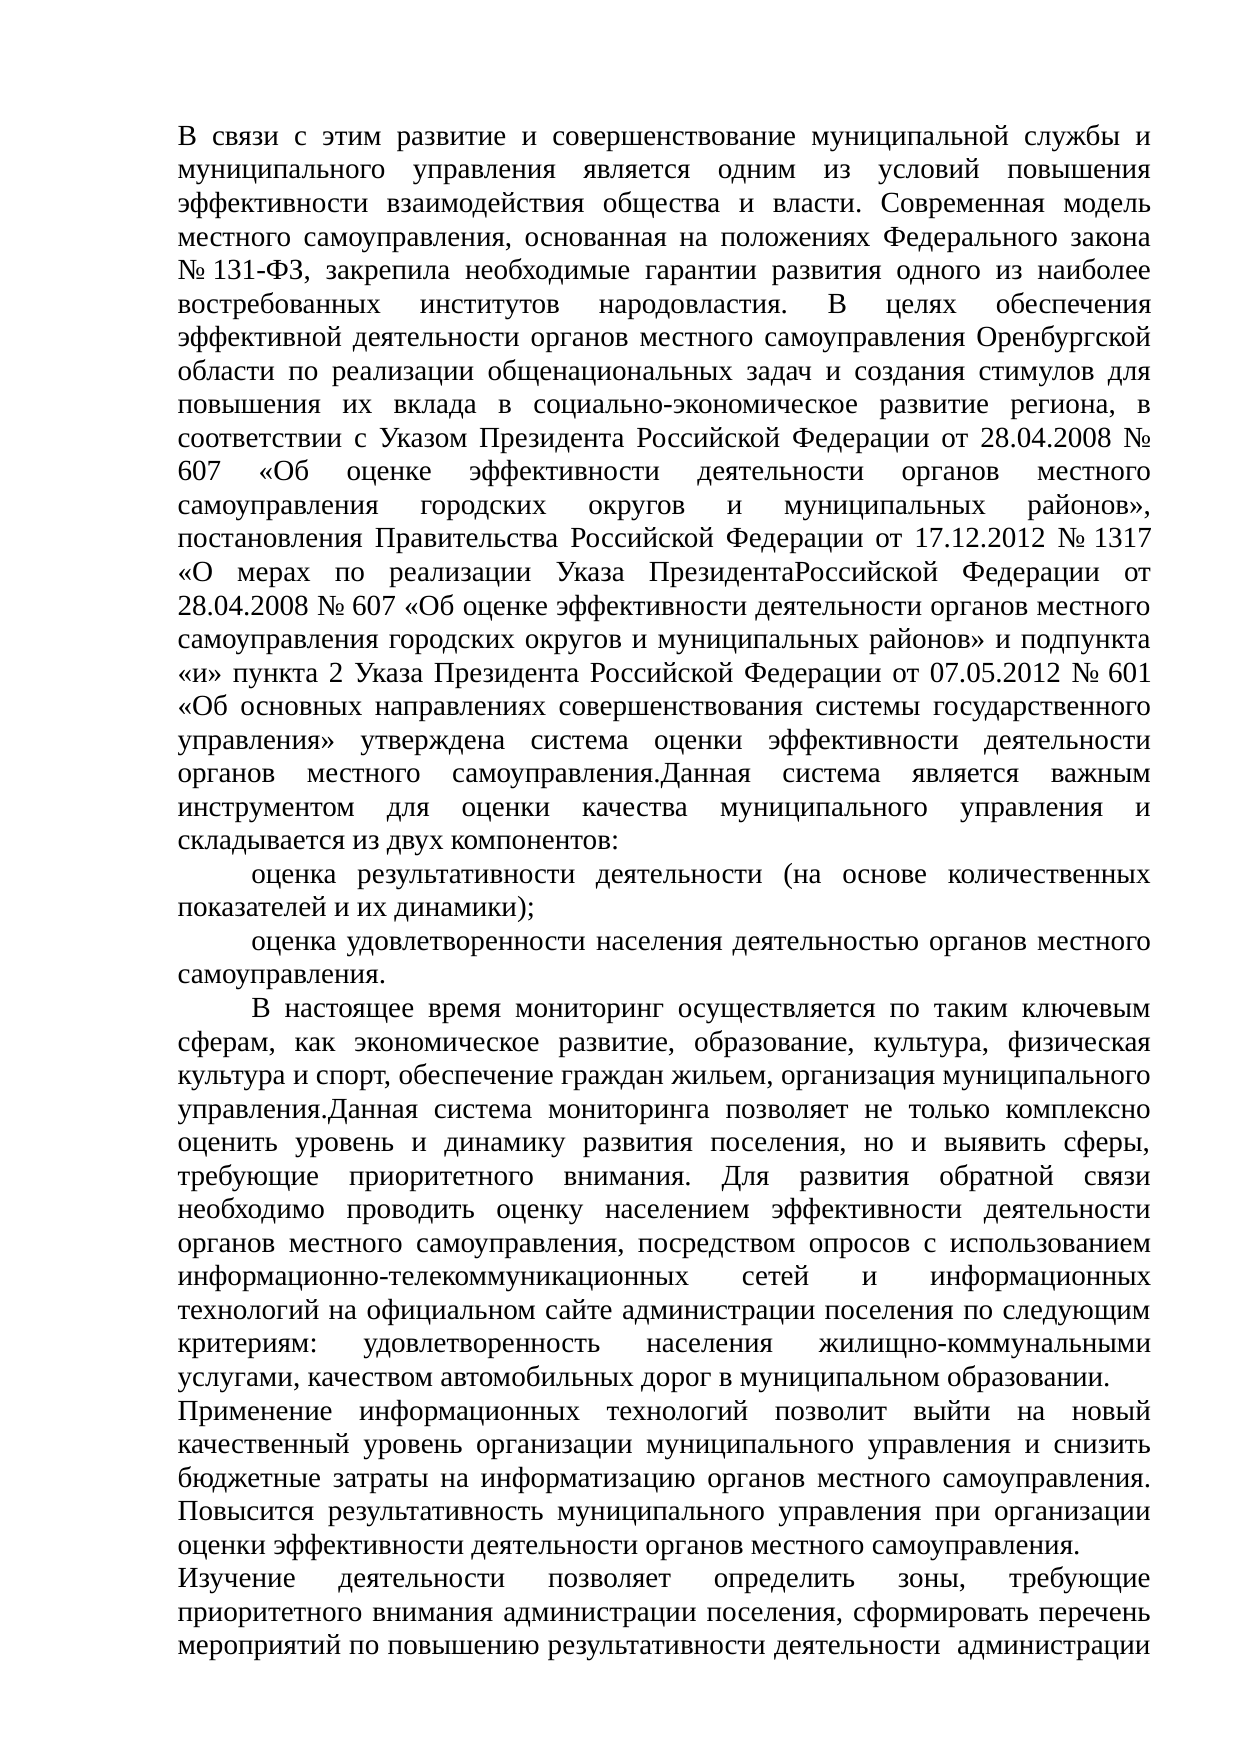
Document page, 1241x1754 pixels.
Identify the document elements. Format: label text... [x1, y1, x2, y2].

text оценка результативности деятельности (на основе количественных показателей и их динамики); [177, 856, 1152, 923]
text В связи с этим развитие и совершенствование муниципальной службы и муниципального управления является одним из условий повышения эффективности взаимодействия общества и власти. Современная модель местного самоуправления, основанная на положениях Федерального закона № 131-ФЗ, закрепила необходимые гарантии развития одного из наиболее востребованных институтов народовластия. В целях обеспечения эффективной деятельности органов местного самоуправления Оренбургской области по реализации общенациональных задач и создания стимулов для повышения их вклада в социально-экономическое развитие региона, в соответствии с Указом Президента Российской Федерации от 28.04.2008 № 607 «Об оценке эффективности деятельности органов местного самоуправления городских округов и муниципальных районов», постановления Правительства Российской Федерации от 17.12.2012 № 1317 «О мерах по реализации Указа ПрезидентаРоссийской Федерации от 28.04.2008 № 607 «Об оценке эффективности деятельности органов местного самоуправления городских округов и муниципальных районов» и подпункта «и» пункта 2 Указа Президента Российской Федерации от 07.05.2012 № 601 «Об основных направлениях совершенствования системы государственного управления» утверждена система оценки эффективности деятельности органов местного самоуправления.Данная система является важным инструментом для оценки качества муниципального управления и складывается из двух компонентов: [177, 118, 1152, 856]
text оценка удовлетворенности населения деятельностью органов местного самоуправления. [177, 923, 1152, 990]
text В настоящее время мониторинг осуществляется по таким ключевым сферам, как экономическое развитие, образование, культура, физическая культура и спорт, обеспечение граждан жильем, организация муниципального управления.Данная система мониторинга позволяет не только комплексно оценить уровень и динамику развития поселения, но и выявить сферы, требующие приоритетного внимания. Для развития обратной связи необходимо проводить оценку населением эффективности деятельности органов местного самоуправления, посредством опросов с использованием информационно-телекоммуникационных сетей и информационных технологий на официальном сайте администрации поселения по следующим критериям: удовлетворенность населения жилищно-коммунальными услугами, качеством автомобильных дорог в муниципальном образовании. [177, 990, 1152, 1393]
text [177, 1560, 1152, 1661]
text Применение информационных технологий позволит выйти на новый качественный уровень организации муниципального управления и снизить бюджетные затраты на информатизацию органов местного самоуправления. Повысится результативность муниципального управления при организации оценки эффективности деятельности органов местного самоуправления. [177, 1393, 1152, 1560]
